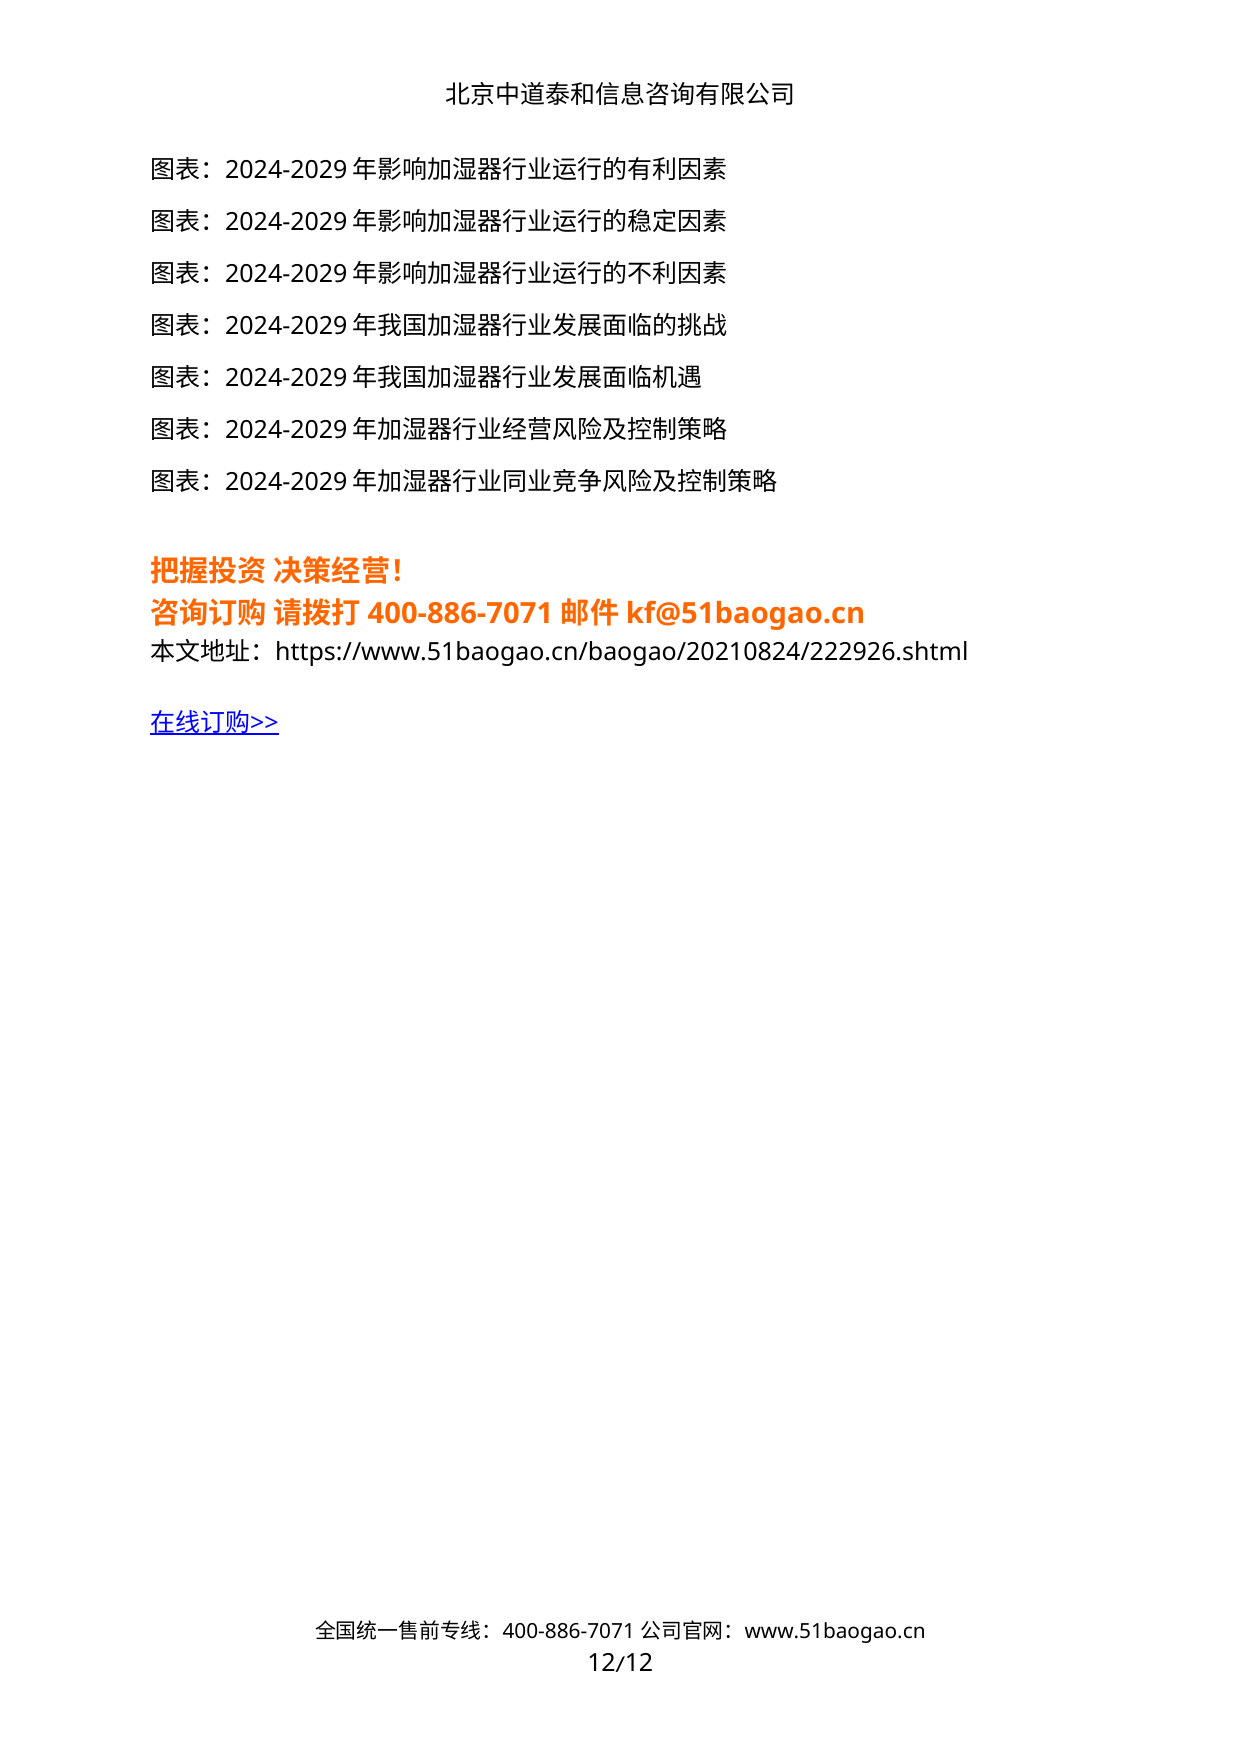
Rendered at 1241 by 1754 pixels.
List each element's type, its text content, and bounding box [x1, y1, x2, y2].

text 图表：2024-2029年影响加湿器行业运行的不利因素 [150, 254, 1090, 290]
text 图表：2024-2029年我国加湿器行业发展面临机遇 [150, 357, 1090, 394]
text 在线订购>> [150, 668, 1090, 738]
text 图表：2024-2029年加湿器行业经营风险及控制策略 [150, 409, 1090, 446]
text 图表：2024-2029年影响加湿器行业运行的稳定因素 [150, 202, 1090, 238]
text 把握投资 决策经营！咨询订购 请拨打 400-886-7071 邮件 kf@51baogao.cn本文地址：https://www.51baogao.cn/baogao/20210824/222926.shtml [150, 513, 1090, 668]
text 图表：2024-2029年影响加湿器行业运行的有利因素 [150, 150, 1090, 186]
text 图表：2024-2029年我国加湿器行业发展面临的挑战 [150, 306, 1090, 342]
text 图表：2024-2029年加湿器行业同业竞争风险及控制策略 [150, 461, 1090, 497]
